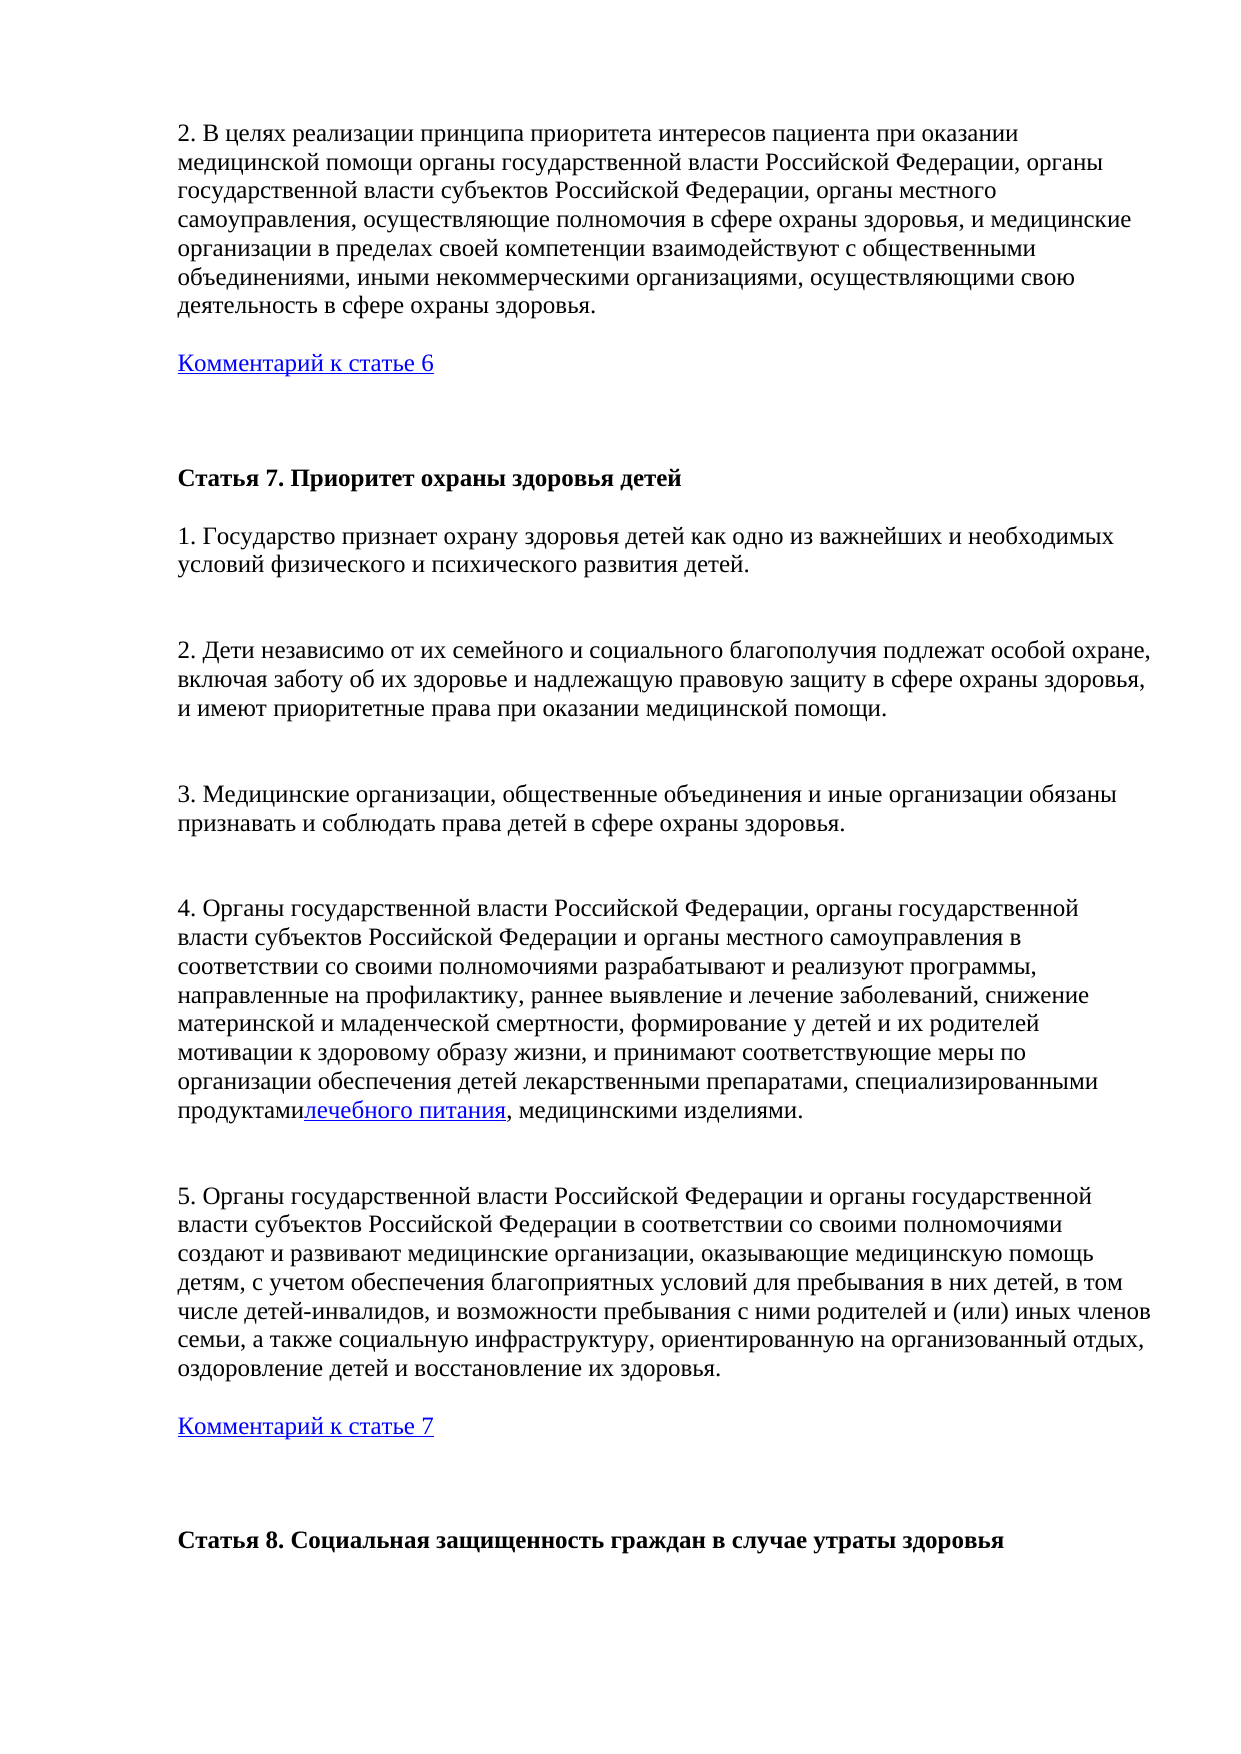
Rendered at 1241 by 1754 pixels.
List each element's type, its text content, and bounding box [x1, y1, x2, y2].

text Статья 8. Социальная защищенность граждан в случае утраты здоровья [177, 1525, 1152, 1554]
text 2. В целях реализации принципа приоритета интересов пациента при оказании медицинской помощи органы государственной власти Российской Федерации, органы государственной власти субъектов Российской Федерации, органы местного самоуправления, осуществляющие полномочия в сфере охраны здоровья, и медицинские организации в пределах своей компетенции взаимодействуют с общественными объединениями, иными некоммерческими организациями, осуществляющими свою деятельность в сфере охраны здоровья. Комментарий к статье 6 [177, 118, 1152, 434]
text 5. Органы государственной власти Российской Федерации и органы государственной власти субъектов Российской Федерации в соответствии со своими полномочиями создают и развивают медицинские организации, оказывающие медицинскую помощь детям, с учетом обеспечения благоприятных условий для пребывания в них детей, в том числе детей-инвалидов, и возможности пребывания с ними родителей и (или) иных членов семьи, а также социальную инфраструктуру, ориентированную на организованный отдых, оздоровление детей и восстановление их здоровья. Комментарий к статье 7 [177, 1181, 1152, 1496]
text 4. Органы государственной власти Российской Федерации, органы государственной власти субъектов Российской Федерации и органы местного самоуправления в соответствии со своими полномочиями разрабатывают и реализуют программы, направленные на профилактику, раннее выявление и лечение заболеваний, снижение материнской и младенческой смертности, формирование у детей и их родителей мотивации к здоровому образу жизни, и принимают соответствующие меры по организации обеспечения детей лекарственными препаратами, специализированными продуктамилечебного питания, медицинскими изделиями. [177, 893, 1152, 1152]
text 3. Медицинские организации, общественные объединения и иные организации обязаны признавать и соблюдать права детей в сфере охраны здоровья. [177, 779, 1152, 864]
text Статья 7. Приоритет охраны здоровья детей [177, 463, 1152, 492]
text 2. Дети независимо от их семейного и социального благополучия подлежат особой охране, включая заботу об их здоровье и надлежащую правовую защиту в сфере охраны здоровья, и имеют приоритетные права при оказании медицинской помощи. [177, 635, 1152, 750]
text 1. Государство признает охрану здоровья детей как одно из важнейших и необходимых условий физического и психического развития детей. [177, 521, 1152, 606]
